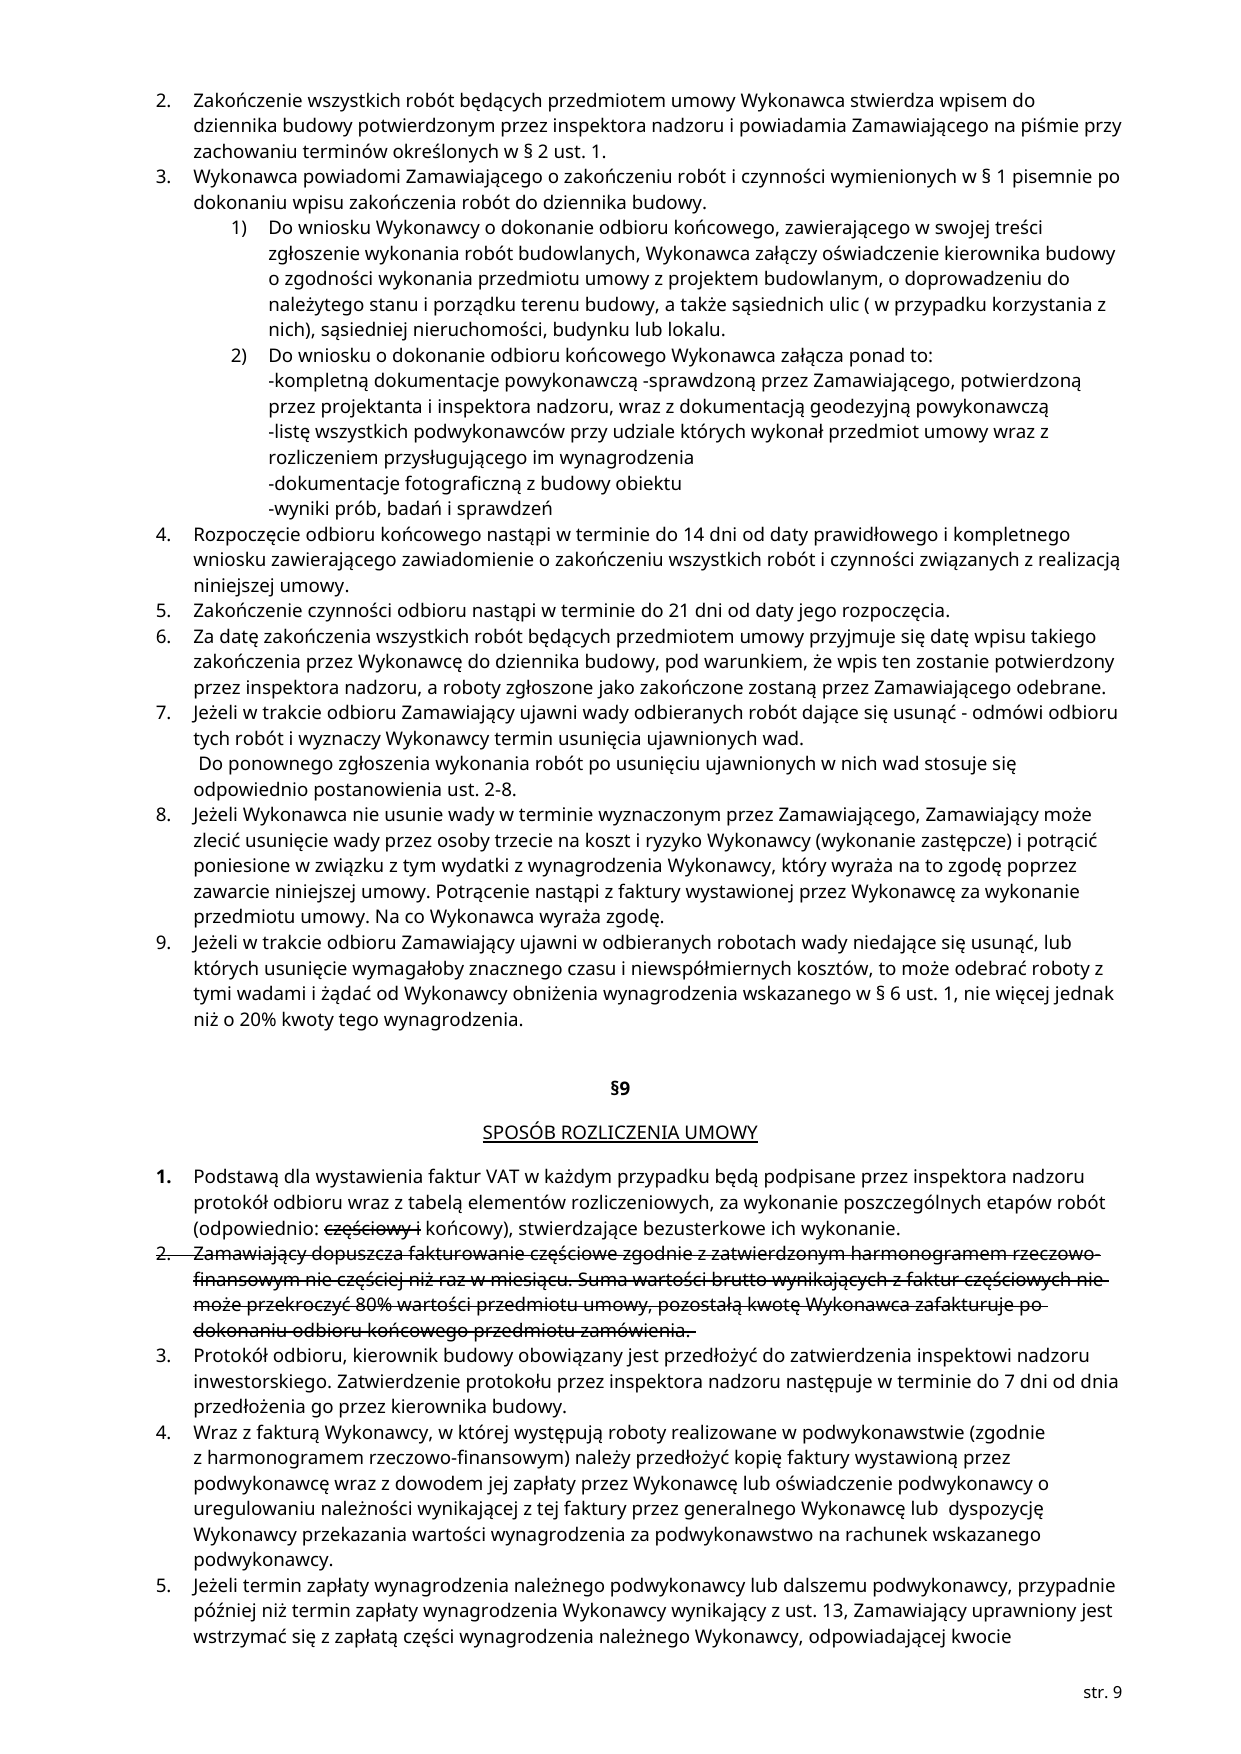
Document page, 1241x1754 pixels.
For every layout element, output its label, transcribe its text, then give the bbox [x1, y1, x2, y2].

list -dokumentacje fotograficzną z budowy obiektu [268, 470, 1122, 495]
list Do wniosku o dokonanie odbioru końcowego Wykonawca załącza ponad to: [231, 342, 1122, 368]
list Do ponownego zgłoszenia wykonania robót po usunięciu ujawnionych w nich wad stosuje się odpowiednio postanowienia ust. 2-8. [193, 751, 1122, 802]
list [156, 1572, 1122, 1649]
list Zakończenie wszystkich robót będących przedmiotem umowy Wykonawca stwierdza wpisem do dziennika budowy potwierdzonym przez inspektora nadzoru i powiadamia Zamawiającego na piśmie przy zachowaniu terminów określonych w § 2 ust. 1. [156, 87, 1122, 164]
list Wykonawca powiadomi Zamawiającego o zakończeniu robót i czynności wymienionych w § 1 pisemnie po dokonaniu wpisu zakończenia robót do dziennika budowy. [156, 164, 1122, 215]
text SPOSÓB ROZLICZENIA UMOWY [118, 1120, 1122, 1145]
list Protokół odbioru, kierownik budowy obowiązany jest przedłożyć do zatwierdzenia inspektowi nadzoru inwestorskiego. Zatwierdzenie protokołu przez inspektora nadzoru następuje w terminie do 7 dni od dnia przedłożenia go przez kierownika budowy. [156, 1342, 1122, 1419]
list Za datę zakończenia wszystkich robót będących przedmiotem umowy przyjmuje się datę wpisu takiego zakończenia przez Wykonawcę do dziennika budowy, pod warunkiem, że wpis ten zostanie potwierdzony przez inspektora nadzoru, a roboty zgłoszone jako zakończone zostaną przez Zamawiającego odebrane. [156, 623, 1122, 699]
list Jeżeli Wykonawca nie usunie wady w terminie wyznaczonym przez Zamawiającego, Zamawiający może zlecić usunięcie wady przez osoby trzecie na koszt i ryzyko Wykonawcy (wykonanie zastępcze) i potrącić poniesione w związku z tym wydatki z wynagrodzenia Wykonawcy, który wyraża na to zgodę poprzez zawarcie niniejszej umowy. Potrącenie nastąpi z faktury wystawionej przez Wykonawcę za wykonanie przedmiotu umowy. Na co Wykonawca wyraża zgodę. [156, 802, 1122, 929]
list Do wniosku Wykonawcy o dokonanie odbioru końcowego, zawierającego w swojej treści zgłoszenie wykonania robót budowlanych, Wykonawca załączy oświadczenie kierownika budowy o zgodności wykonania przedmiotu umowy z projektem budowlanym, o doprowadzeniu do należytego stanu i porządku terenu budowy, a także sąsiednich ulic ( w przypadku korzystania z nich), sąsiedniej nieruchomości, budynku lub lokalu. [231, 215, 1122, 342]
list Rozpoczęcie odbioru końcowego nastąpi w terminie do 14 dni od daty prawidłowego i kompletnego wniosku zawierającego zawiadomienie o zakończeniu wszystkich robót i czynności związanych z realizacją niniejszej umowy. [156, 521, 1122, 597]
list -listę wszystkich podwykonawców przy udziale których wykonał przedmiot umowy wraz z rozliczeniem przysługującego im wynagrodzenia [268, 419, 1122, 470]
list Jeżeli w trakcie odbioru Zamawiający ujawni wady odbieranych robót dające się usunąć - odmówi odbioru tych robót i wyznaczy Wykonawcy termin usunięcia ujawnionych wad. [156, 699, 1122, 751]
list Jeżeli w trakcie odbioru Zamawiający ujawni w odbieranych robotach wady niedające się usunąć, lub których usunięcie wymagałoby znacznego czasu i niewspółmiernych kosztów, to może odebrać roboty z tymi wadami i żądać od Wykonawcy obniżenia wynagrodzenia wskazanego w § 6 ust. 1, nie więcej jednak niż o 20% kwoty tego wynagrodzenia. [156, 929, 1122, 1031]
list Zamawiający dopuszcza fakturowanie częściowe zgodnie z zatwierdzonym harmonogramem rzeczowo-finansowym nie częściej niż raz w miesiącu. Suma wartości brutto wynikających z faktur częściowych nie może przekroczyć 80% wartości przedmiotu umowy, pozostałą kwotę Wykonawca zafakturuje po dokonaniu odbioru końcowego przedmiotu zamówienia. [156, 1240, 1122, 1342]
text §9 [118, 1076, 1122, 1101]
list Podstawą dla wystawienia faktur VAT w każdym przypadku będą podpisane przez inspektora nadzoru protokół odbioru wraz z tabelą elementów rozliczeniowych, za wykonanie poszczególnych etapów robót (odpowiednio: częściowy i końcowy), stwierdzające bezusterkowe ich wykonanie. [156, 1164, 1122, 1240]
list Zakończenie czynności odbioru nastąpi w terminie do 21 dni od daty jego rozpoczęcia. [156, 597, 1122, 623]
list -wyniki prób, badań i sprawdzeń [268, 495, 1122, 521]
list -kompletną dokumentacje powykonawczą -sprawdzoną przez Zamawiającego, potwierdzoną przez projektanta i inspektora nadzoru, wraz z dokumentacją geodezyjną powykonawczą [268, 368, 1122, 419]
list Wraz z fakturą Wykonawcy, w której występują roboty realizowane w podwykonawstwie (zgodnie z harmonogramem rzeczowo-finansowym) należy przedłożyć kopię faktury wystawioną przez podwykonawcę wraz z dowodem jej zapłaty przez Wykonawcę lub oświadczenie podwykonawcy o uregulowaniu należności wynikającej z tej faktury przez generalnego Wykonawcę lub dyspozycję Wykonawcy przekazania wartości wynagrodzenia za podwykonawstwo na rachunek wskazanego podwykonawcy. [156, 1419, 1122, 1572]
